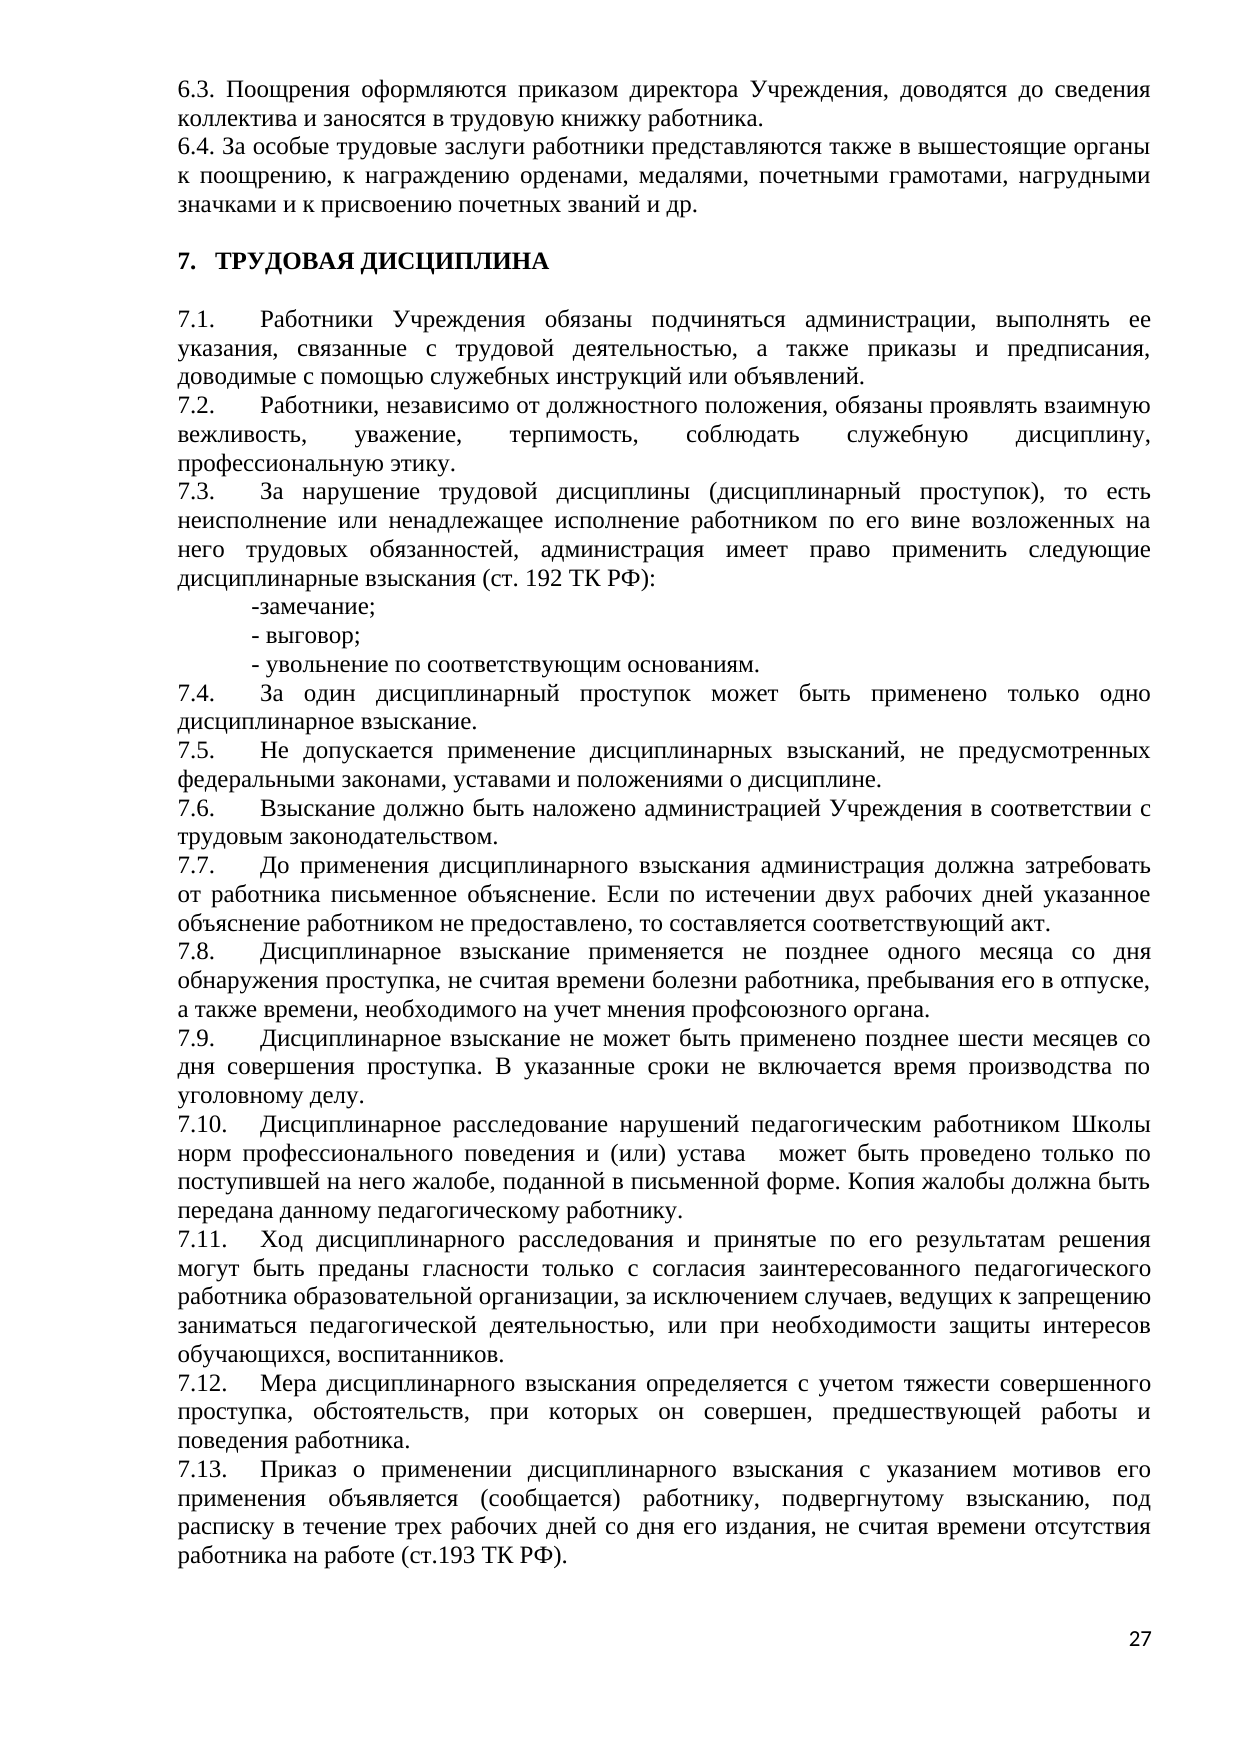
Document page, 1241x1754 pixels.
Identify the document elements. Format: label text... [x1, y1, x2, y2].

list Ход дисциплинарного расследования и принятые по его результатам решения могут быть преданы гласности только с согласия заинтересованного педагогического работника образовательной организации, за исключением случаев, ведущих к запрещению заниматься педагогической деятельностью, или при необходимости защиты интересов обучающихся, воспитанников. [177, 1224, 1152, 1368]
list Дисциплинарное расследование нарушений педагогическим работником Школы норм профессионального поведения и (или) устава может быть проведено только по поступившей на него жалобе, поданной в письменной форме. Копия жалобы должна быть передана данному педагогическому работнику. [177, 1109, 1152, 1224]
list ТРУДОВАЯ ДИСЦИПЛИНА [177, 246, 1152, 275]
text - выговор; [177, 620, 1152, 649]
text 6.4. За особые трудовые заслуги работники представляются также в вышестоящие органы к поощрению, к награждению орденами, медалями, почетными грамотами, нагрудными значками и к присвоению почетных званий и др. [177, 131, 1152, 218]
list До применения дисциплинарного взыскания администрация должна затребовать от работника письменное объяснение. Если по истечении двух рабочих дней указанное объяснение работником не предоставлено, то составляется соответствующий акт. [177, 850, 1152, 936]
list Дисциплинарное взыскание не может быть применено позднее шести месяцев со дня совершения проступка. В указанные сроки не включается время производства по уголовному делу. [177, 1023, 1152, 1109]
text 6.3. Поощрения оформляются приказом директора Учреждения, доводятся до сведения коллектива и заносятся в трудовую книжку работника. [177, 74, 1152, 131]
list Дисциплинарное взыскание применяется не позднее одного месяца со дня обнаружения проступка, не считая времени болезни работника, пребывания его в отпуске, а также времени, необходимого на учет мнения профсоюзного органа. [177, 936, 1152, 1023]
text -замечание; [177, 591, 1152, 620]
list За один дисциплинарный проступок может быть применено только одно дисциплинарное взыскание. [177, 678, 1152, 735]
text - увольнение по соответствующим основаниям. [177, 649, 1152, 678]
list Работники Учреждения обязаны подчиняться администрации, выполнять ее указания, связанные с трудовой деятельностью, а также приказы и предписания, доводимые с помощью служебных инструкций или объявлений. [177, 304, 1152, 390]
list Работники, независимо от должностного положения, обязаны проявлять взаимную вежливость, уважение, терпимость, соблюдать служебную дисциплину, профессиональную этику. [177, 390, 1152, 476]
list Мера дисциплинарного взыскания определяется с учетом тяжести совершенного проступка, обстоятельств, при которых он совершен, предшествующей работы и поведения работника. [177, 1368, 1152, 1454]
list Приказ о применении дисциплинарного взыскания с указанием мотивов его применения объявляется (сообщается) работнику, подвергнутому взысканию, под расписку в течение трех рабочих дней со дня его издания, не считая времени отсутствия работника на работе (ст.193 ТК РФ). [177, 1454, 1152, 1569]
list Не допускается применение дисциплинарных взысканий, не предусмотренных федеральными законами, уставами и положениями о дисциплине. [177, 735, 1152, 793]
list Взыскание должно быть наложено администрацией Учреждения в соответствии с трудовым законодательством. [177, 793, 1152, 850]
list За нарушение трудовой дисциплины (дисциплинарный проступок), то есть неисполнение или ненадлежащее исполнение работником по его вине возложенных на него трудовых обязанностей, администрация имеет право применить следующие дисциплинарные взыскания (ст. 192 ТК РФ): [177, 476, 1152, 591]
